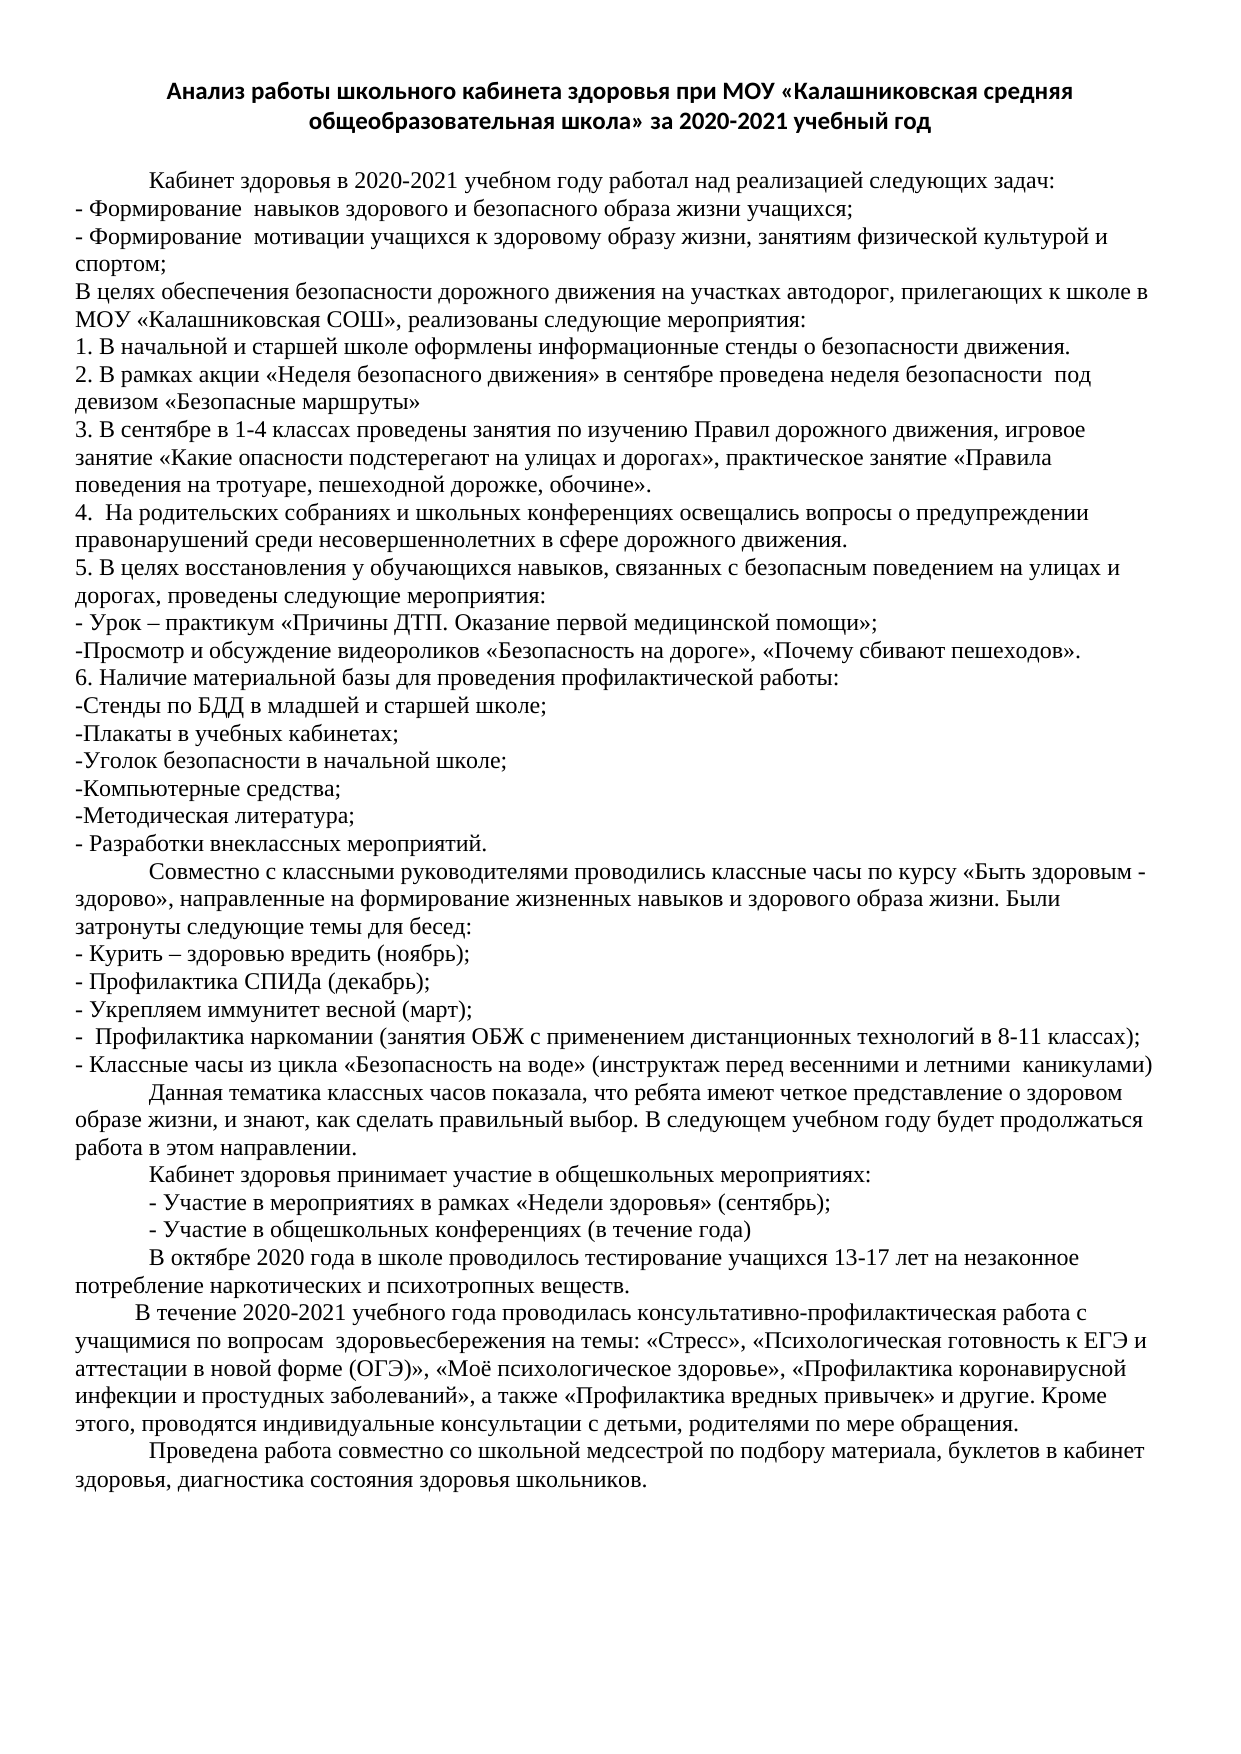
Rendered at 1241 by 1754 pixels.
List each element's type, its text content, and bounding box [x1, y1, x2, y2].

text -Плакаты в учебных кабинетах; [75, 719, 1165, 746]
text 4. На родительских собраниях и школьных конференциях освещались вопросы о предупреждении правонарушений среди несовершеннолетних в сфере дорожного движения. [75, 498, 1165, 553]
text - Участие в общешкольных конференциях (в течение года) [75, 1216, 1165, 1243]
text - Профилактика наркомании (занятия ОБЖ с применением дистанционных технологий в 8-11 классах); [75, 1022, 1165, 1050]
text Проведена работа совместно со школьной медсестрой по подбору материала, буклетов в кабинет здоровья, диагностика состояния здоровья школьников. [75, 1436, 1165, 1493]
text - Профилактика СПИДа (декабрь); [75, 967, 1165, 995]
text - Курить – здоровью вредить (ноябрь); [75, 939, 1165, 967]
text - Участие в мероприятиях в рамках «Недели здоровья» (сентябрь); [75, 1188, 1165, 1216]
text - Урок – практикум «Причины ДТП. Оказание первой медицинской помощи»; [75, 608, 1165, 636]
text - Классные часы из цикла «Безопасность на воде» (инструктаж перед весенними и летними каникулами) [75, 1050, 1165, 1077]
text - Формирование навыков здорового и безопасного образа жизни учащихся; [75, 194, 1165, 222]
text -Компьютерные средства; -Методическая литература; [75, 774, 1165, 829]
text 2. В рамках акции «Неделя безопасного движения» в сентябре проведена неделя безопасности под девизом «Безопасные маршруты» [75, 360, 1165, 415]
text -Уголок безопасности в начальной школе; [75, 746, 1165, 774]
text Анализ работы школьного кабинета здоровья при МОУ «Калашниковская средняя общеобразовательная школа» за 2020-2021 учебный год [75, 75, 1165, 136]
text - Формирование мотивации учащихся к здоровому образу жизни, занятиям физической культурой и спортом; [75, 222, 1165, 277]
text - Разработки внеклассных мероприятий. [75, 829, 1165, 857]
text 3. В сентябре в 1-4 классах проведены занятия по изучению Правил дорожного движения, игровое занятие «Какие опасности подстерегают на улицах и дорогах», практическое занятие «Правила поведения на тротуаре, пешеходной дорожке, обочине». [75, 415, 1165, 498]
text Кабинет здоровья в 2020-2021 учебном году работал над реализацией следующих задач: [75, 167, 1165, 194]
text В течение 2020-2021 учебного года проводилась консультативно-профилактическая работа с учащимися по вопросам здоровьесбережения на темы: «Стресс», «Психологическая готовность к ЕГЭ и аттестации в новой форме (ОГЭ)», «Моё психологическое здоровье», «Профилактика коронавирусной инфекции и простудных заболеваний», а также «Профилактика вредных привычек» и другие. Кроме этого, проводятся индивидуальные консультации с детьми, родителями по мере обращения. [75, 1298, 1165, 1436]
text -Стенды по БДД в младшей и старшей школе; [75, 691, 1165, 719]
text В целях обеспечения безопасности дорожного движения на участках автодорог, прилегающих к школе в МОУ «Калашниковская СОШ», реализованы следующие мероприятия: [75, 277, 1165, 332]
text Совместно с классными руководителями проводились классные часы по курсу «Быть здоровым - здорово», направленные на формирование жизненных навыков и здорового образа жизни. Были затронуты следующие темы для бесед: [75, 857, 1165, 939]
text -Просмотр и обсуждение видеороликов «Безопасность на дороге», «Почему сбивают пешеходов». [75, 636, 1165, 663]
text 5. В целях восстановления у обучающихся навыков, связанных с безопасным поведением на улицах и дорогах, проведены следующие мероприятия: [75, 553, 1165, 608]
text 1. В начальной и старшей школе оформлены информационные стенды о безопасности движения. [75, 332, 1165, 360]
text - Укрепляем иммунитет весной (март); [75, 995, 1165, 1022]
text Кабинет здоровья принимает участие в общешкольных мероприятиях: [75, 1160, 1165, 1188]
text Данная тематика классных часов показала, что ребята имеют четкое представление о здоровом образе жизни, и знают, как сделать правильный выбор. В следующем учебном году будет продолжаться работа в этом направлении. [75, 1077, 1165, 1160]
text 6. Наличие материальной базы для проведения профилактической работы: [75, 663, 1165, 691]
text В октябре 2020 года в школе проводилось тестирование учащихся 13-17 лет на незаконное потребление наркотических и психотропных веществ. [75, 1243, 1165, 1298]
